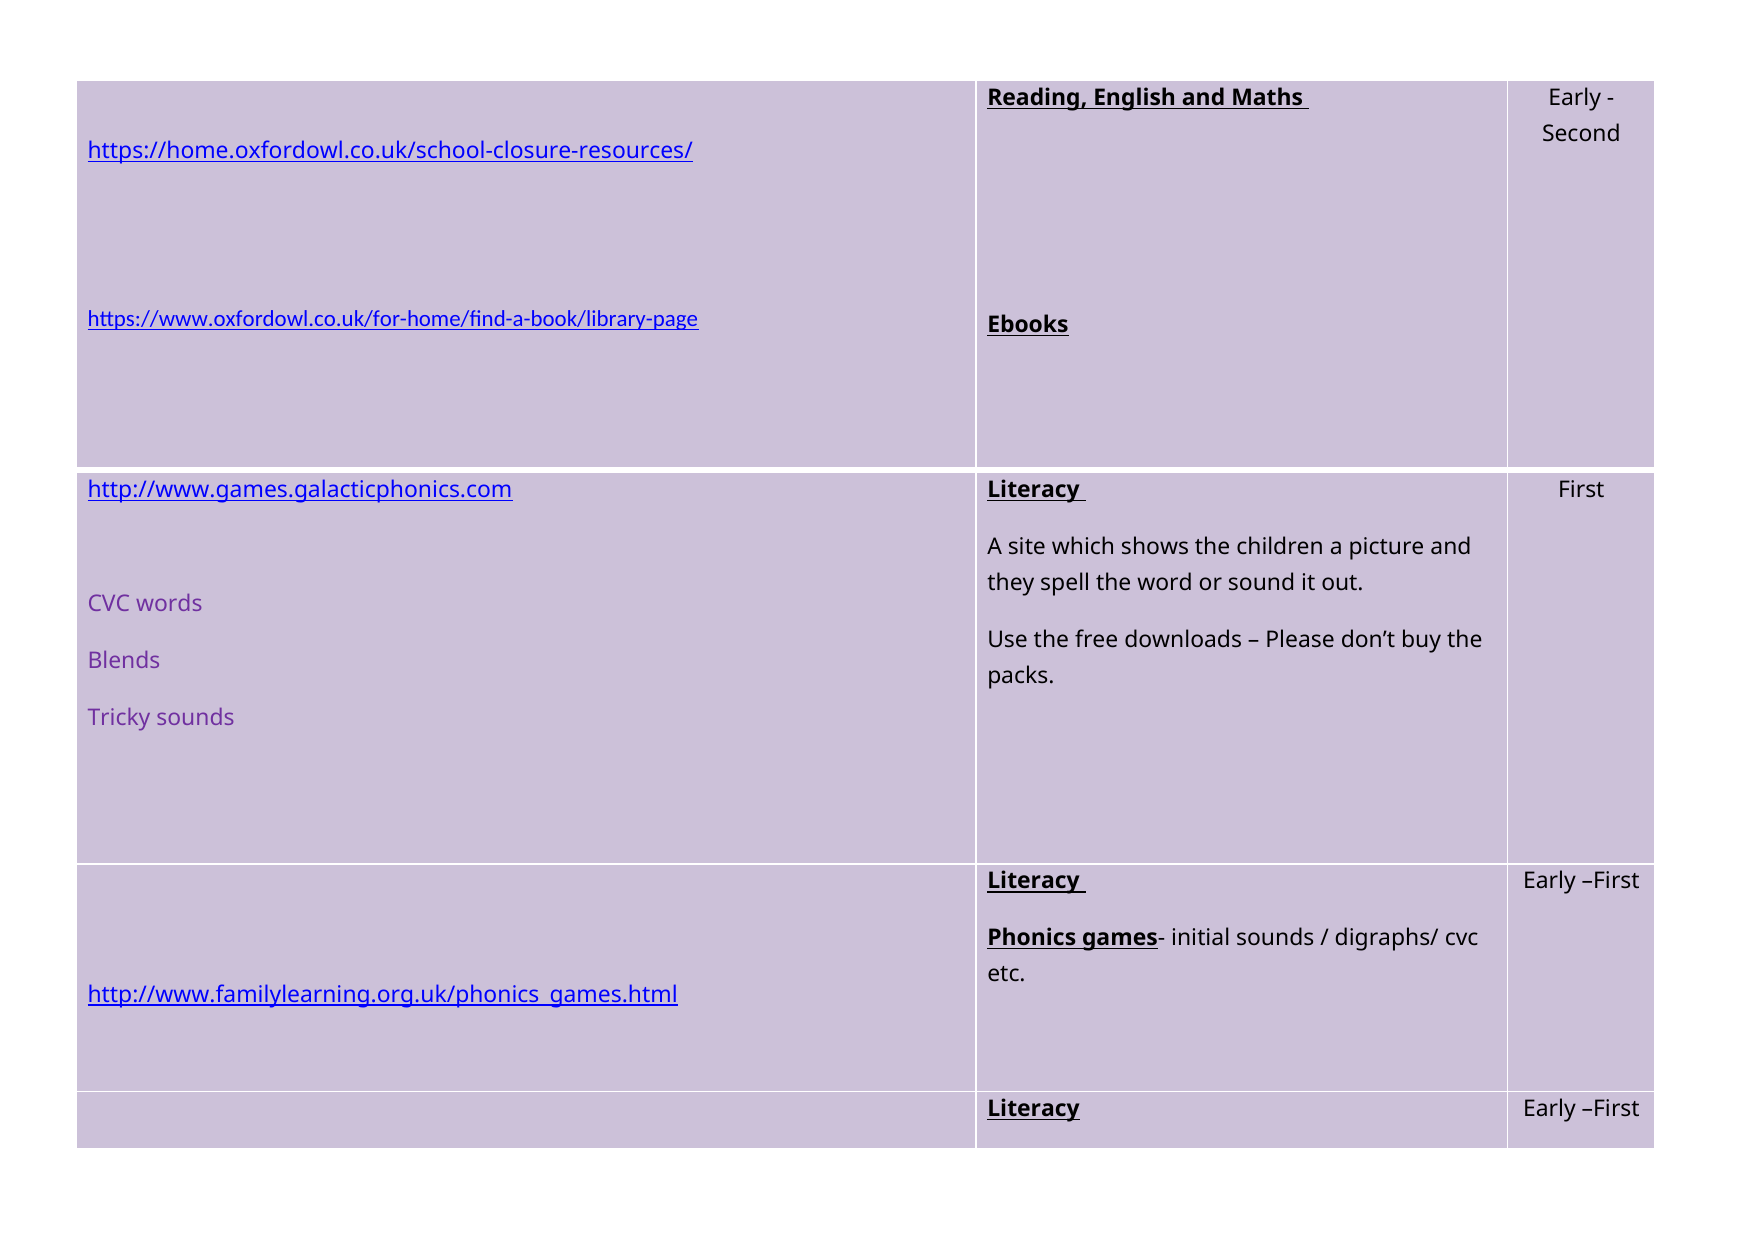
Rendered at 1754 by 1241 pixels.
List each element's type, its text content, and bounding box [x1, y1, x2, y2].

table_cell Literacy A site which shows the children a picture and they spell the word or sound it out. Use the free downloads – Please don’t buy the packs. [977, 473, 1507, 863]
table_cell Early –First [1508, 865, 1654, 1091]
table_cell Reading, English and Maths Ebooks [977, 81, 1507, 467]
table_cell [977, 1092, 1507, 1148]
table_cell Early - Second [1508, 81, 1654, 467]
table_cell Early –First [1508, 1092, 1654, 1148]
table_cell Literacy Phonics games- initial sounds / digraphs/ cvc etc. [977, 865, 1507, 1091]
table_cell https://home.oxfordowl.co.uk/school-closure-resources/ https://www.oxfordowl.co.uk/for-home/find-a-book/library-page [77, 81, 975, 467]
table_cell http://www.familylearning.org.uk/phonics_games.html [77, 865, 975, 1091]
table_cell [77, 1092, 975, 1148]
table_cell First [1508, 473, 1654, 863]
table_cell http://www.games.galacticphonics.com CVC words Blends Tricky sounds [77, 473, 975, 863]
